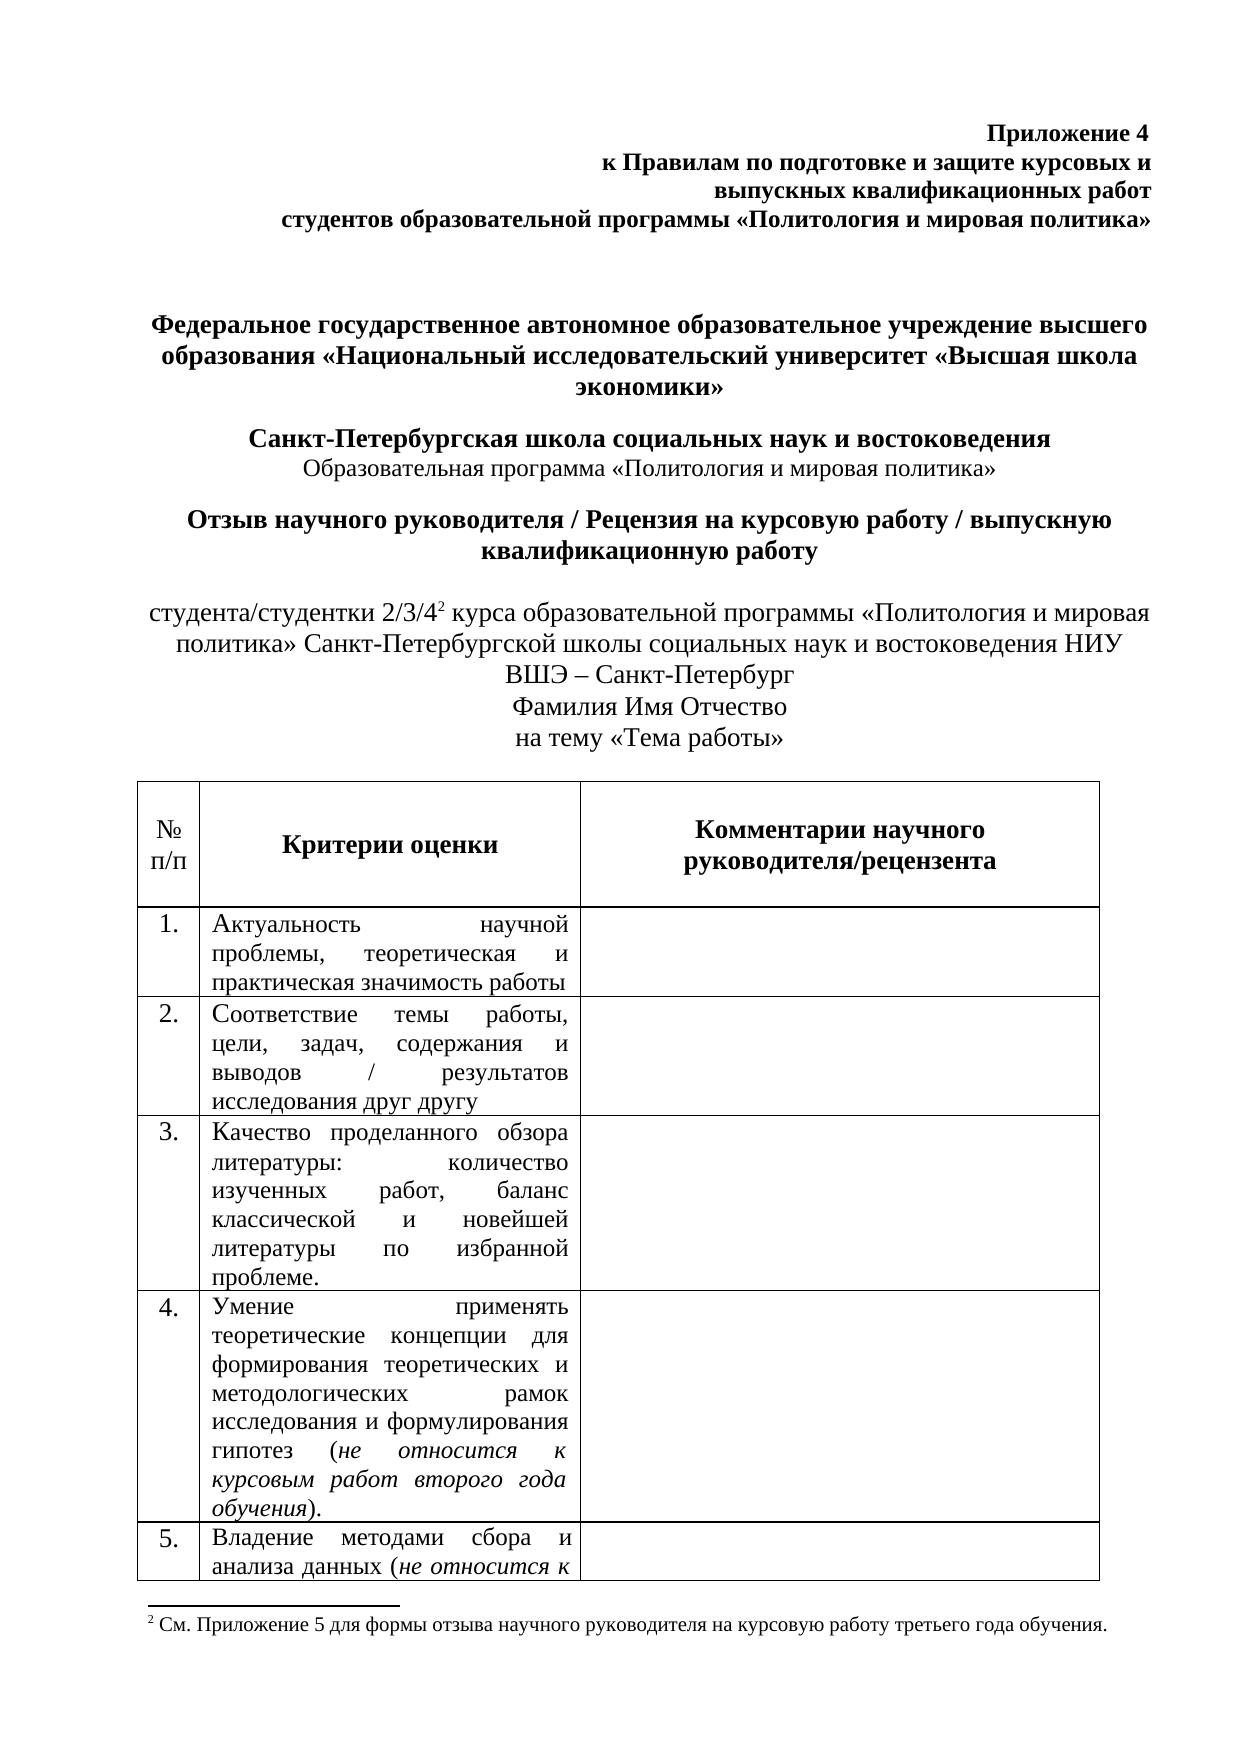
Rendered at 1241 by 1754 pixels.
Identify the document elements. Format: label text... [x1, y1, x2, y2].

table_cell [200, 1523, 580, 1580]
table_cell 2. [138, 997, 199, 1114]
text Образовательная программа «Политология и мировая политика» [148, 453, 1152, 482]
subtitle Отзыв научного руководителя / Рецензия на курсовую работу / выпускную квалификационную работу [148, 503, 1152, 565]
table_cell 3. [138, 1116, 199, 1290]
table_cell [581, 908, 1099, 996]
table_cell 4. [138, 1291, 199, 1521]
text выпускных квалификационных работ [148, 176, 1152, 204]
table_cell 5. [138, 1523, 199, 1580]
text Приложение 4 [148, 118, 1149, 147]
text студента/студентки 2/3/4 курса образовательной программы «Политология и мировая политика» Санкт-Петербургской школы социальных наук и востоковедения НИУ ВШЭ – Санкт-Петербург [148, 596, 1152, 690]
table_cell [581, 1116, 1099, 1290]
table_cell 1. [138, 908, 199, 996]
table_cell Соответствие темы работы, цели, задач, содержания и выводов / результатов исследования друг другу [200, 997, 580, 1114]
text студентов образовательной программы «Политология и мировая политика» [148, 204, 1152, 233]
table_cell Актуальность научной проблемы, теоретическая и практическая значимость работы [200, 908, 580, 996]
table_header Комментарии научного руководителя/рецензента [581, 782, 1099, 906]
text на тему «Тема работы» [148, 721, 1152, 752]
table_cell [581, 1291, 1099, 1521]
table_header № п/п [138, 782, 199, 906]
subtitle Санкт-Петербургская школа социальных наук и востоковедения [148, 422, 1152, 453]
table_cell Качество проделанного обзора литературы: количество изученных работ, баланс классической и новейшей литературы по избранной проблеме. [200, 1116, 580, 1290]
table_header Критерии оценки [200, 782, 580, 906]
table_cell [581, 997, 1099, 1114]
text к Правилам по подготовке и защите курсовых и [148, 147, 1152, 176]
subtitle Федеральное государственное автономное образовательное учреждение высшего образования «Национальный исследовательский университет «Высшая школа экономики» [148, 308, 1152, 401]
table_cell Умение применять теоретические концепции для формирования теоретических и методологических рамок исследования и формулирования гипотез (не относится к курсовым работ второго года обучения). [200, 1291, 580, 1521]
table_cell [581, 1523, 1099, 1580]
text Фамилия Имя Отчество [148, 690, 1152, 721]
